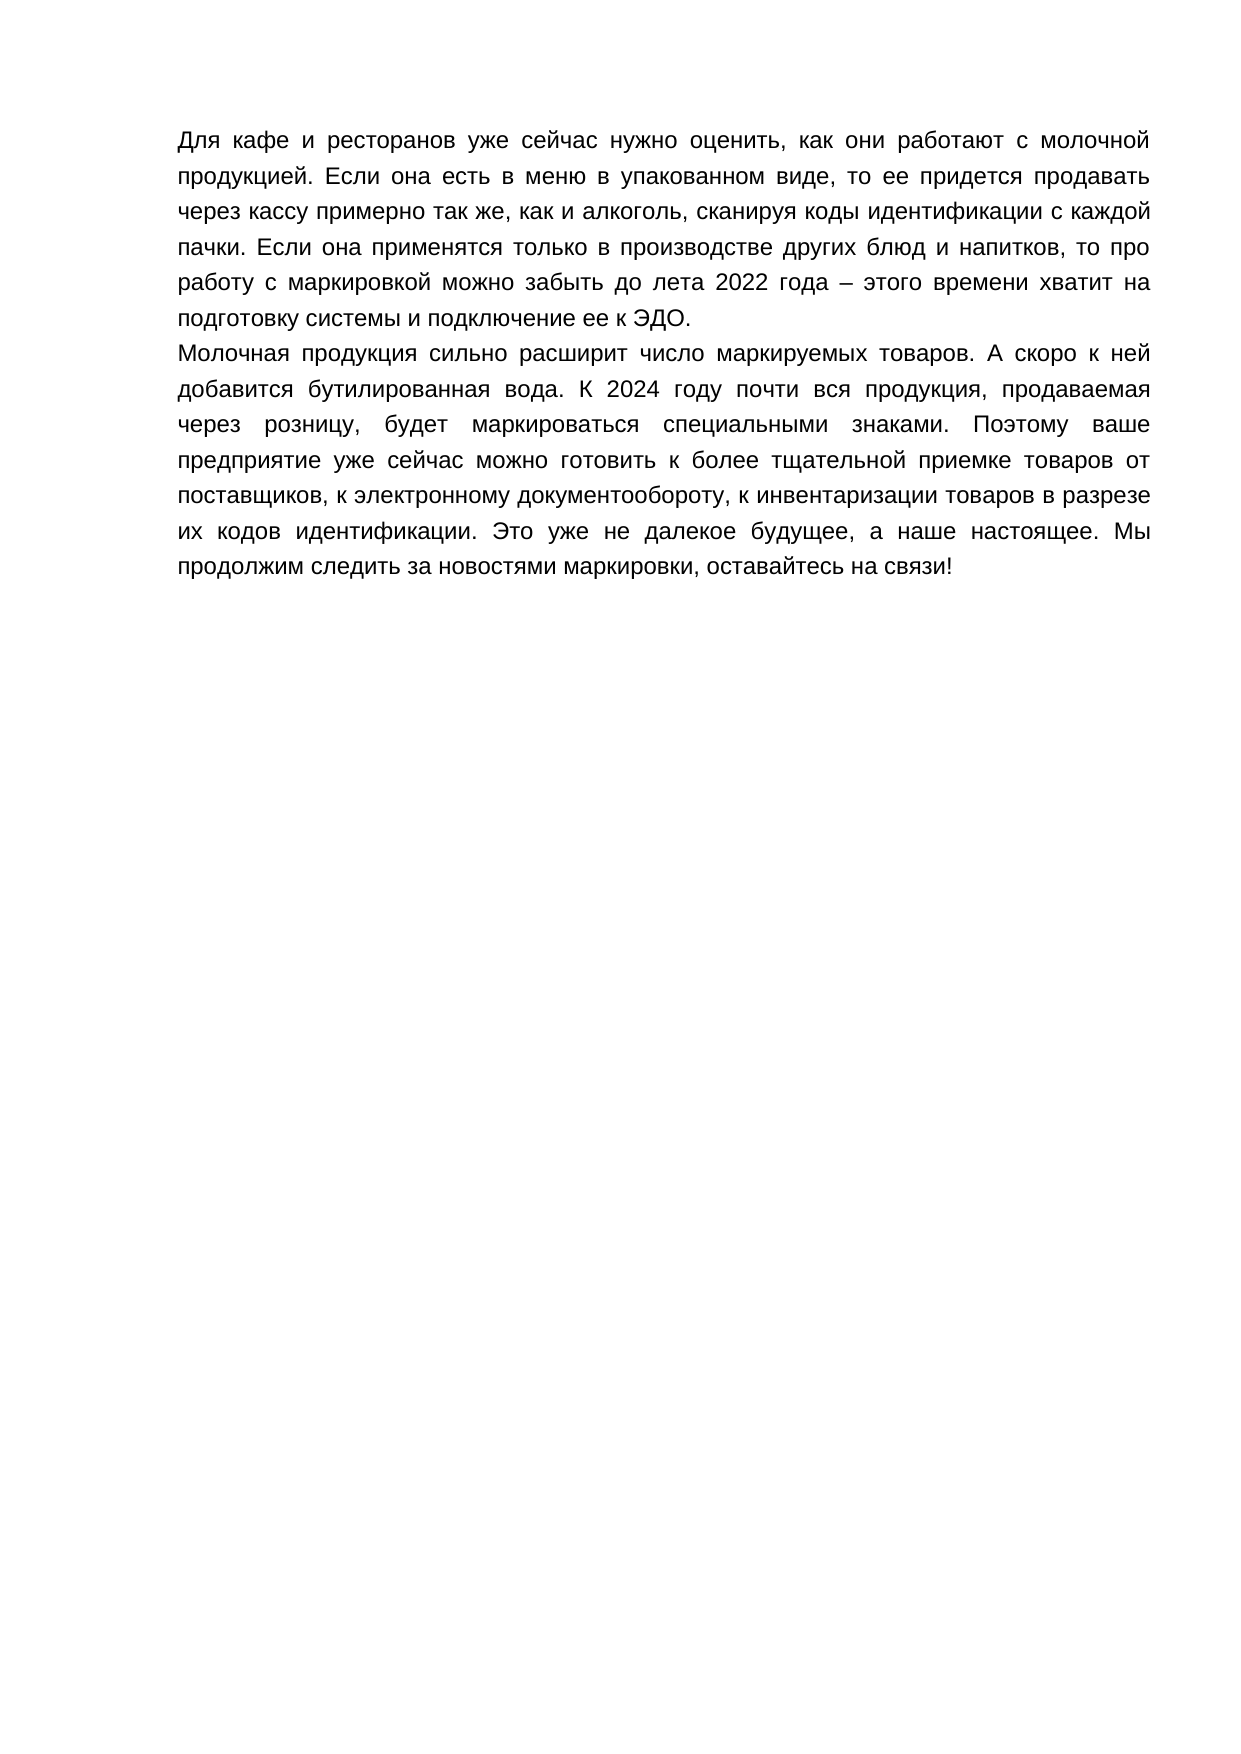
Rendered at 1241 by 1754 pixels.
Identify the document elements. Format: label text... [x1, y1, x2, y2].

text Для кафе и ресторанов уже сейчас нужно оценить, как они работают с молочной продукцией. Если она есть в меню в упакованном виде, то ее придется продавать через кассу примерно так же, как и алкоголь, сканируя коды идентификации с каждой пачки. Если она применятся только в производстве других блюд и напитков, то про работу с маркировкой можно забыть до лета 2022 года – этого времени хватит на подготовку системы и подключение ее к ЭДО. [177, 118, 1152, 331]
text Молочная продукция сильно расширит число маркируемых товаров. А скоро к ней добавится бутилированная вода. К 2024 году почти вся продукция, продаваемая через розницу, будет маркироваться специальными знаками. Поэтому ваше предприятие уже сейчас можно готовить к более тщательной приемке товаров от поставщиков, к электронному документообороту, к инвентаризации товаров в разрезе их кодов идентификации. Это уже не далекое будущее, а наше настоящее. Мы продолжим следить за новостями маркировки, оставайтесь на связи! [177, 331, 1152, 580]
